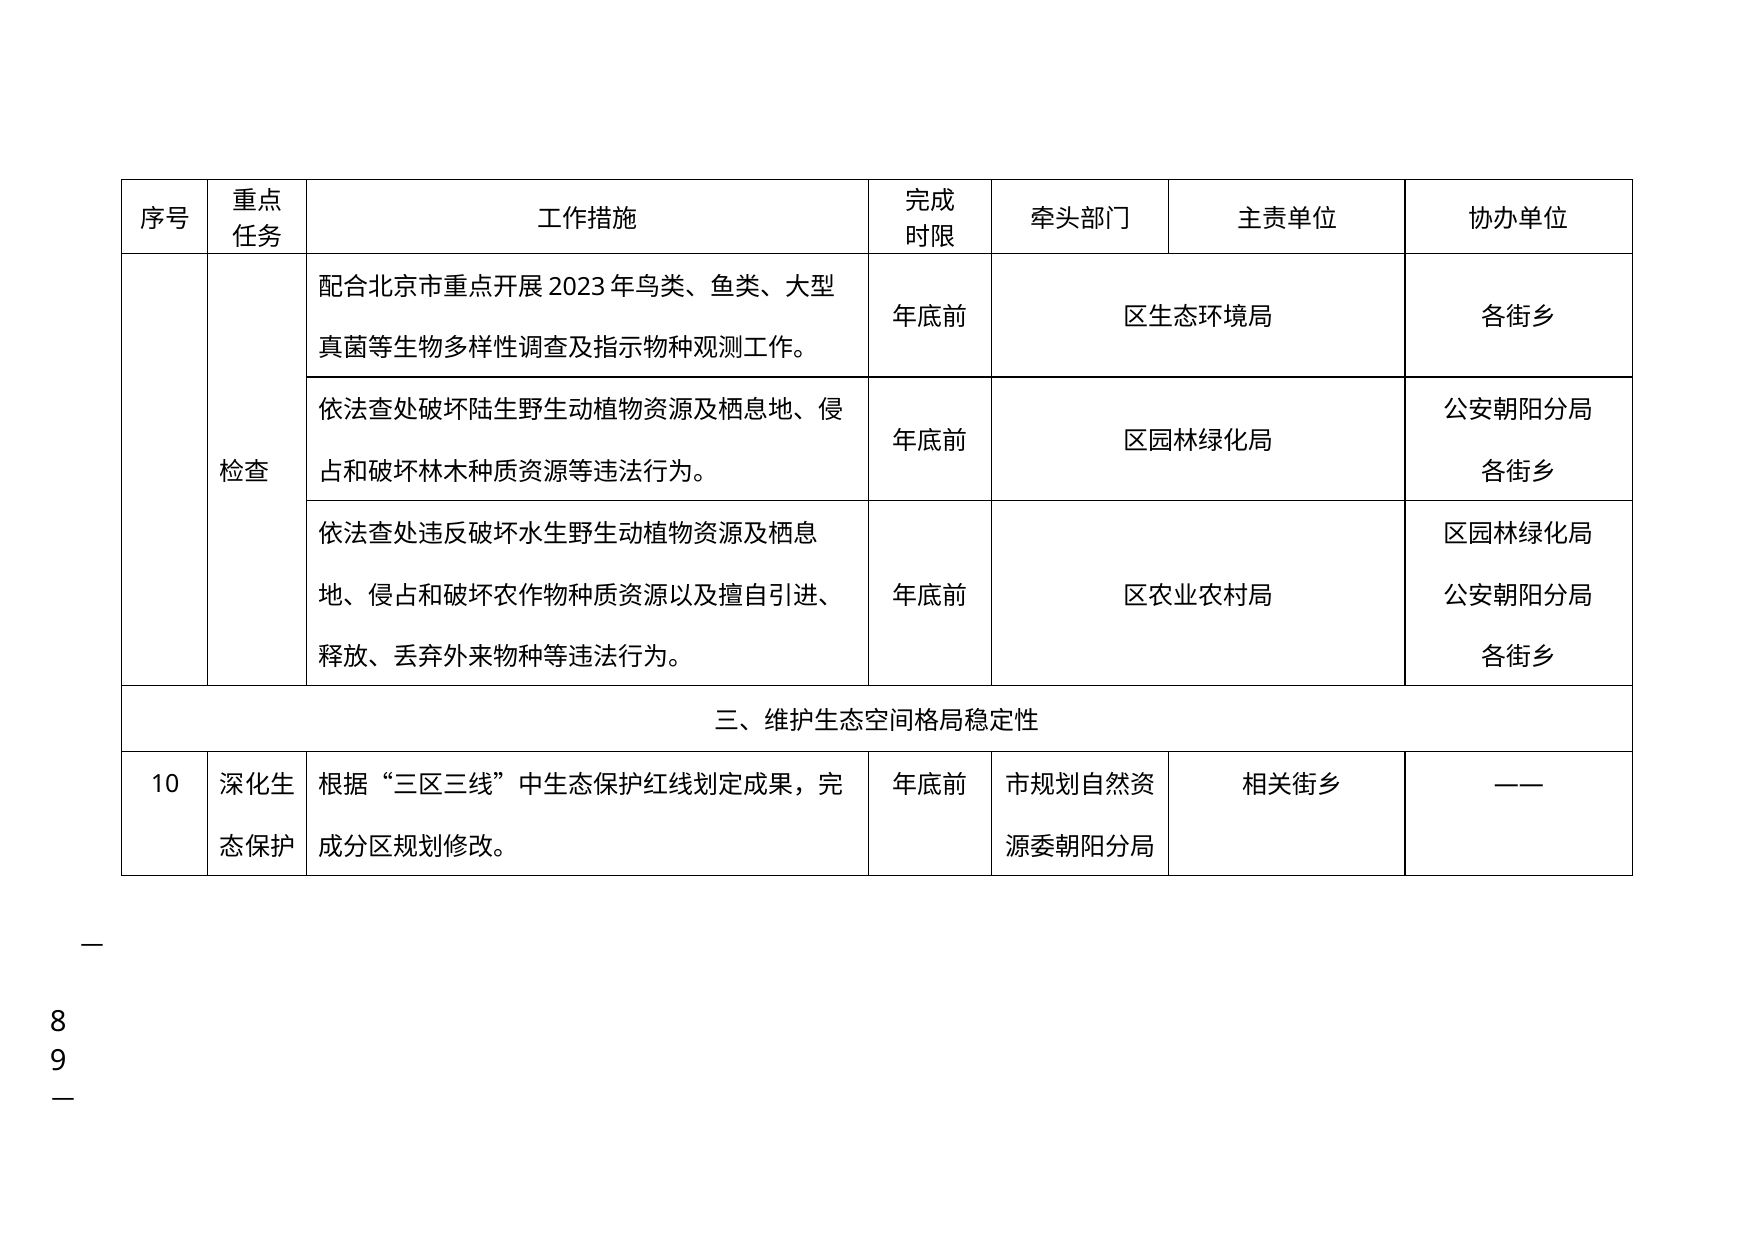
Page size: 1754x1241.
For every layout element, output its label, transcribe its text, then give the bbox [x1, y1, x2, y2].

table_cell 区生态环境局 [992, 254, 1404, 376]
table_cell 年底前 [869, 501, 991, 685]
table_cell 各街乡 [1406, 254, 1632, 376]
table_cell 依法查处违反破坏水生野生动植物资源及栖息地、侵占和破坏农作物种质资源以及擅自引进、释放、丢弃外来物种等违法行为。 [307, 501, 868, 685]
table_cell 区园林绿化局 公安朝阳分局 各街乡 [1406, 501, 1632, 685]
table_cell 区农业农村局 [992, 501, 1404, 685]
table_cell —— [1406, 752, 1632, 875]
table_header 牵头部门 [992, 180, 1168, 253]
table_cell 市规划自然资源委朝阳分局 [992, 752, 1168, 875]
table_header 序号 [122, 180, 207, 253]
table_header 工作措施 [307, 180, 868, 253]
table_cell 10 [122, 752, 207, 875]
table_cell 相关街乡 [1169, 752, 1404, 875]
table_cell 加强监测评估和执法检查 [208, 254, 306, 685]
table_header 主责单位 [1169, 180, 1404, 253]
table_cell 区园林绿化局 [992, 378, 1404, 500]
table_header 完成 时限 [869, 180, 991, 253]
table_cell 三、维护生态空间格局稳定性 [122, 686, 1632, 751]
table_cell 年底前 [869, 378, 991, 500]
table_header 协办单位 [1406, 180, 1632, 253]
table_cell 公安朝阳分局 各街乡 [1406, 378, 1632, 500]
table_cell 根据“三区三线”中生态保护红线划定成果，完成分区规划修改。 [307, 752, 868, 875]
table_cell 年底前 [869, 752, 991, 875]
table_cell 配合北京市重点开展2023年鸟类、鱼类、大型真菌等生物多样性调查及指示物种观测工作。 [307, 254, 868, 376]
table_cell 深化生态保护红线划定成果应用 [208, 752, 306, 875]
table_cell 9 [122, 254, 207, 685]
table_header 重点 任务 [208, 180, 306, 253]
table_cell 依法查处破坏陆生野生动植物资源及栖息地、侵占和破坏林木种质资源等违法行为。 [307, 378, 868, 500]
table_cell 年底前 [869, 254, 991, 376]
